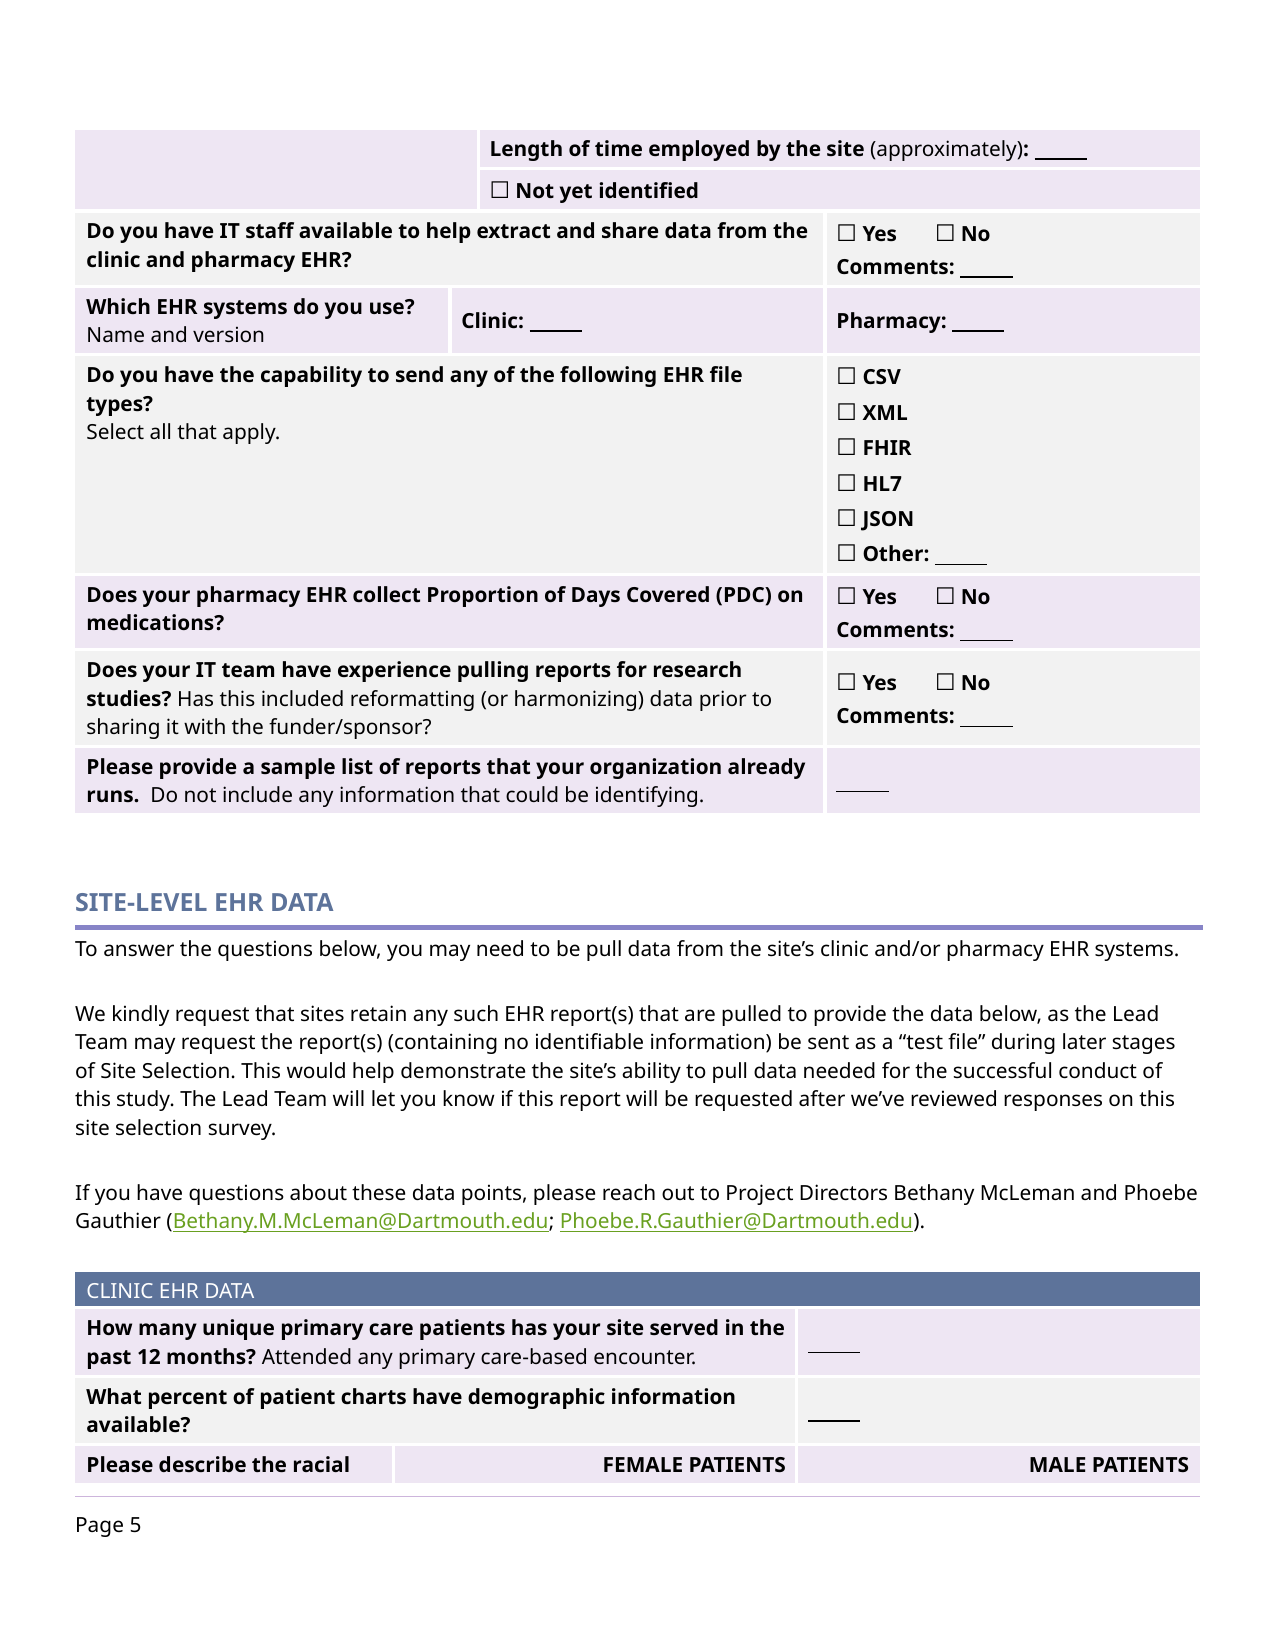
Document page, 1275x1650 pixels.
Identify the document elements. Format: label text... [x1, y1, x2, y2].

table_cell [798, 1446, 1200, 1483]
table_header CLINIC EHR DATA [75, 1272, 1200, 1306]
table_cell Please provide a sample list of reports that your organization already runs. Do not include any information that could be identifying. [75, 748, 823, 813]
text We kindly request that sites retain any such EHR report(s) that are pulled to provide the data below, as the Lead Team may request the report(s) (containing no identifiable information) be sent as a “test file” during later stages of Site Selection. This would help demonstrate the site’s ability to pull data needed for the successful conduct of this study. The Lead Team will let you know if this report will be requested after we’ve reviewed responses on this site selection survey. [75, 999, 1200, 1141]
table_cell Yes No Comments: [827, 576, 1200, 648]
table_cell Yes No Comments: [827, 651, 1200, 745]
table_cell Not yet identified [480, 170, 1200, 209]
table_cell Which EHR systems do you use? Name and version [75, 288, 448, 353]
text To answer the questions below, you may need to be pull data from the site’s clinic and/or pharmacy EHR systems. [75, 934, 1200, 962]
table_cell Does your IT team have experience pulling reports for research studies? Has this included reformatting (or harmonizing) data prior to sharing it with the funder/sponsor? [75, 651, 823, 745]
table_cell How many unique primary care patients has your site served in the past 12 months? Attended any primary care-based encounter. [75, 1309, 795, 1374]
table_cell CSV XML FHIR HL7 JSON Other: [827, 356, 1200, 573]
table_cell [798, 1378, 1200, 1443]
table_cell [75, 130, 477, 209]
table_cell What percent of patient charts have demographic information available? [75, 1378, 795, 1443]
table_header SITE-LEVEL EHR DATA [75, 850, 1203, 925]
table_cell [75, 1446, 392, 1483]
table_cell Yes No Comments: [827, 213, 1200, 285]
table_cell Length of time employed by the site (approximately): [480, 130, 1200, 167]
table_cell Clinic: [452, 288, 823, 353]
table_cell Does your pharmacy EHR collect Proportion of Days Covered (PDC) on medications? [75, 576, 823, 648]
table_cell Do you have IT staff available to help extract and share data from the clinic and pharmacy EHR? [75, 213, 823, 285]
table_cell [827, 748, 1200, 813]
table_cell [395, 1446, 795, 1483]
table_cell Do you have the capability to send any of the following EHR file types? Select all that apply. [75, 356, 823, 573]
table_cell Pharmacy: [827, 288, 1200, 353]
table_cell [798, 1309, 1200, 1374]
text If you have questions about these data points, please reach out to Project Directors Bethany McLeman and Phoebe Gauthier (Bethany.M.McLeman@Dartmouth.edu; Phoebe.R.Gauthier@Dartmouth.edu). [75, 1178, 1200, 1235]
